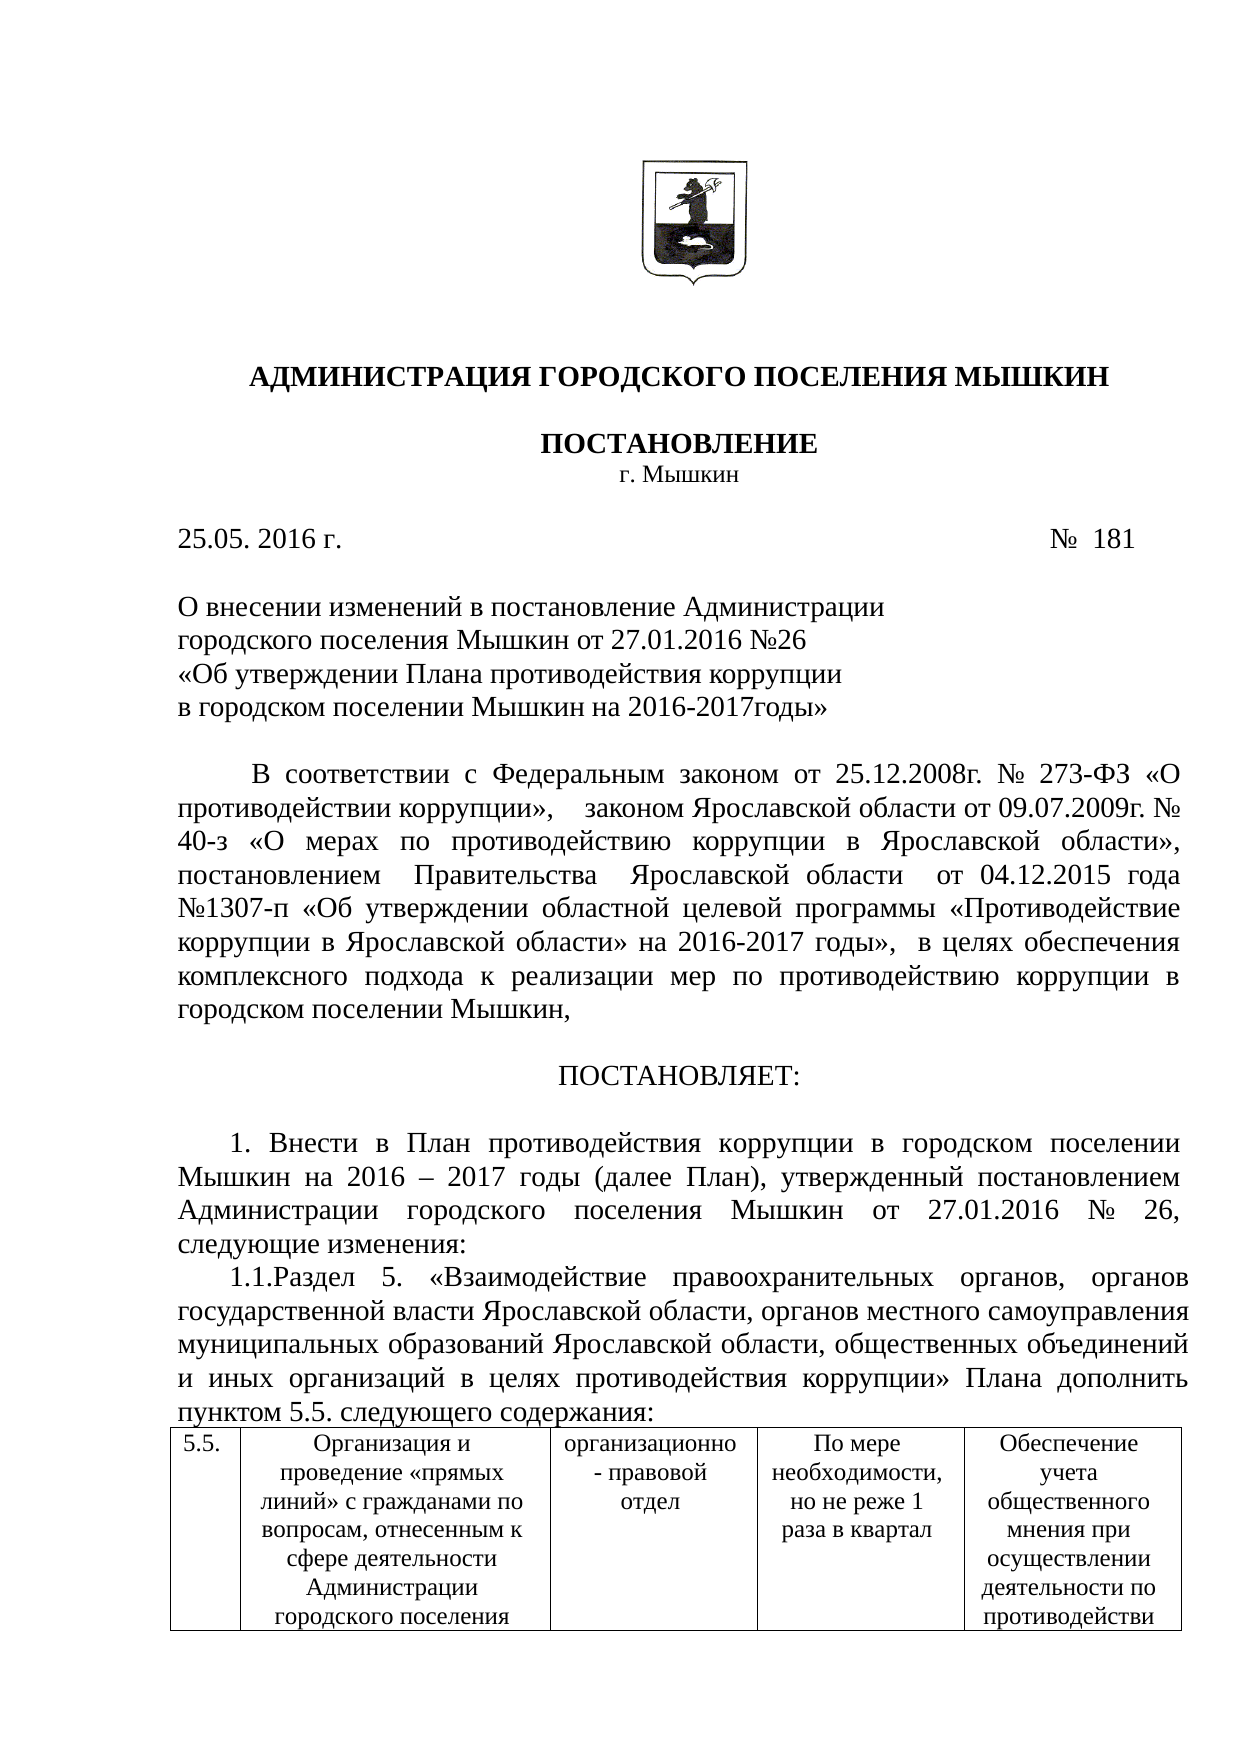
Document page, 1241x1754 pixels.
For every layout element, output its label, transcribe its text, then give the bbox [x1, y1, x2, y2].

text городского поселения Мышкин от 27.01.2016 №26 [177, 622, 1181, 656]
text «Об утверждении Плана противодействия коррупции [177, 656, 1181, 689]
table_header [758, 1428, 964, 1629]
text В соответствии с Федеральным законом от 25.12.2008г. № 273-ФЗ «О противодействии коррупции», законом Ярославской области от 09.07.2009г. № 40-з «О мерах по противодействию коррупции в Ярославской области», постановлением Правительства Ярославской области от 04.12.2015 года №1307-п «Об утверждении областной целевой программы «Противодействие коррупции в Ярославской области» на 2016-2017 годы», в целях обеспечения комплексного подхода к реализации мер по противодействию коррупции в городском поселении Мышкин, [177, 756, 1181, 1025]
text 1.1.Раздел 5. «Взаимодействие правоохранительных органов, органов государственной власти Ярославской области, органов местного самоуправления муниципальных образований Ярославской области, общественных объединений и иных организаций в целях противодействия коррупции» Плана дополнить пунктом 5.5. следующего содержания: [177, 1259, 1190, 1427]
text 1. Внести в План противодействия коррупции в городском поселении Мышкин на 2016 – 2017 годы (далее План), утвержденный постановлением Администрации городского поселения Мышкин от 27.01.2016 № 26, следующие изменения: [177, 1125, 1181, 1259]
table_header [965, 1428, 1181, 1629]
table_header 5.5. [171, 1428, 240, 1629]
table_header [551, 1428, 757, 1629]
text 25.05. 2016 г. № 181 [177, 522, 1181, 555]
text ПОСТАНОВЛЕНИЕ [177, 426, 1181, 459]
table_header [241, 1428, 550, 1629]
text в городском поселении Мышкин на 2016-2017годы» [177, 689, 1181, 723]
text О внесении изменений в постановление Администрации [177, 589, 1181, 622]
text АДМИНИСТРАЦИЯ ГОРОДСКОГО ПОСЕЛЕНИЯ МЫШКИН [177, 359, 1181, 392]
text г. Мышкин [177, 459, 1181, 488]
picture [630, 118, 758, 287]
text ПОСТАНОВЛЯЕТ: [177, 1058, 1181, 1092]
